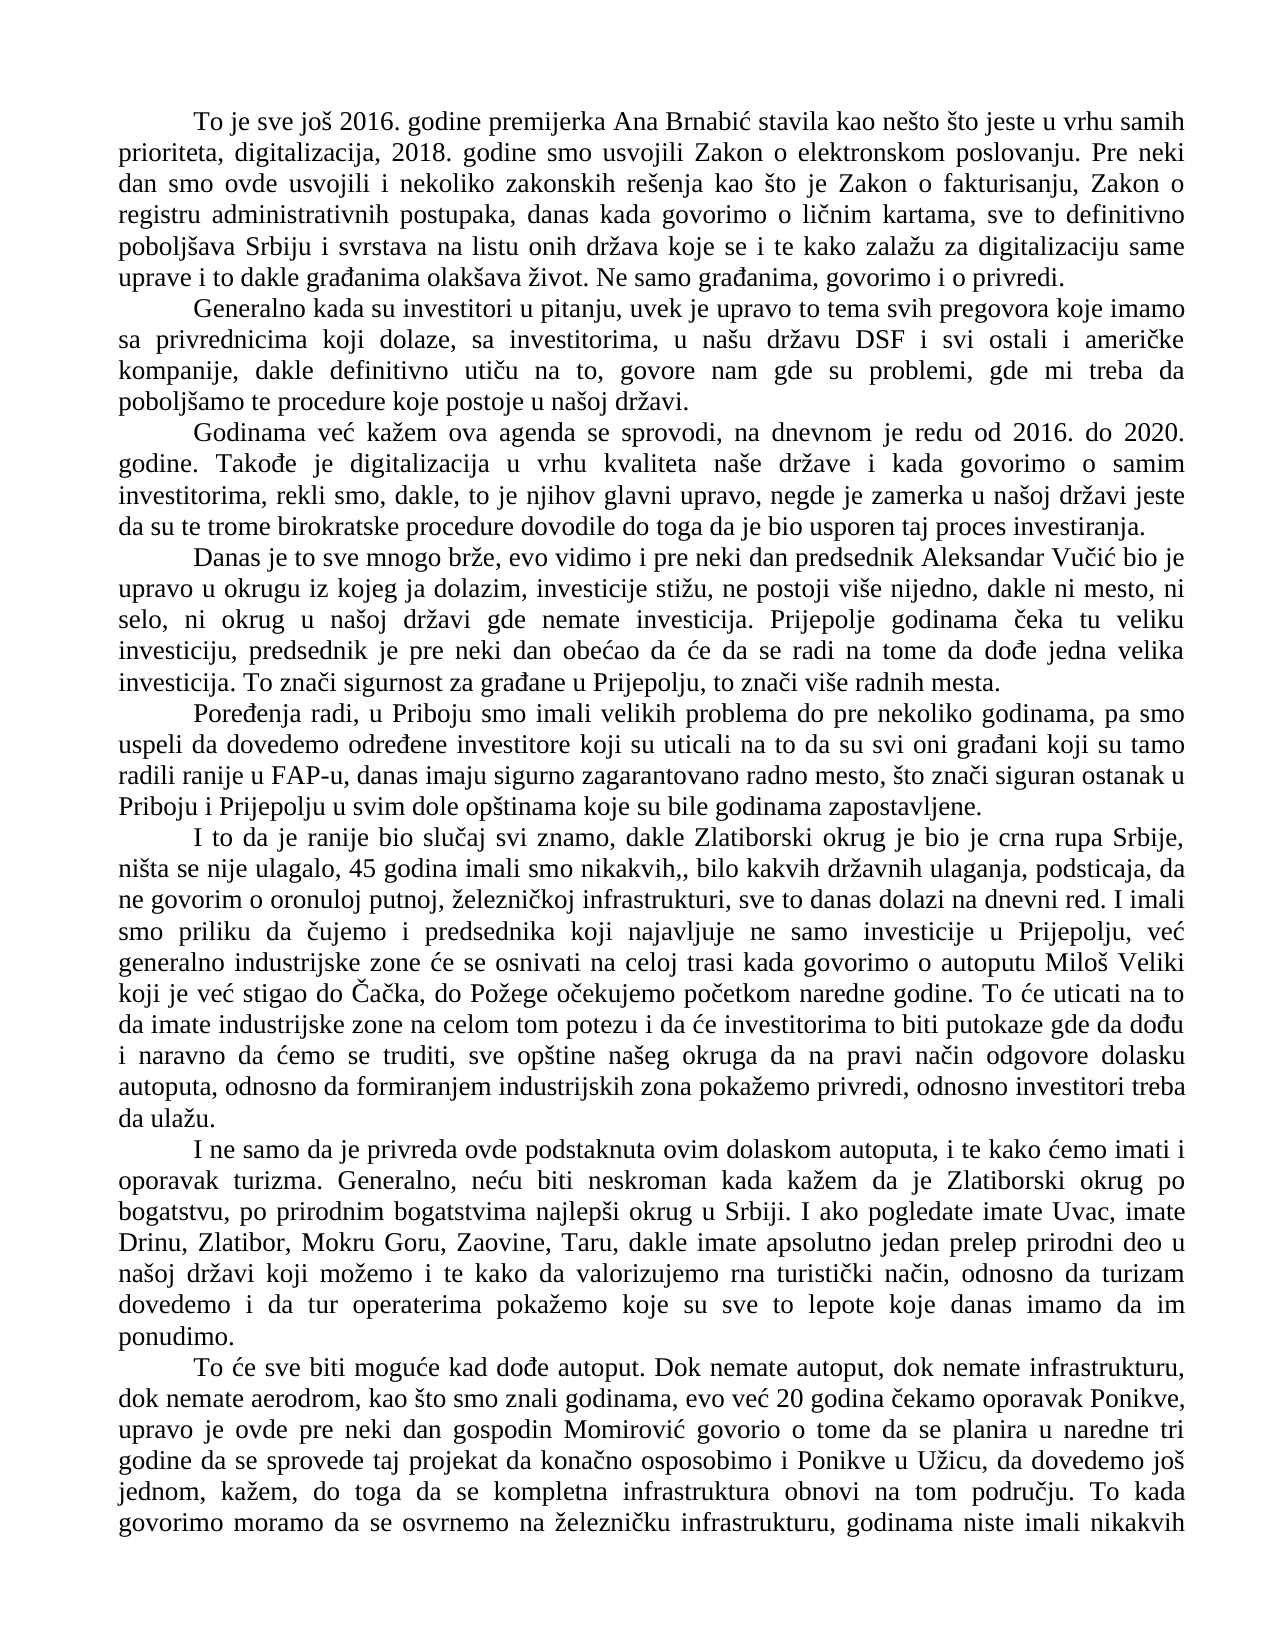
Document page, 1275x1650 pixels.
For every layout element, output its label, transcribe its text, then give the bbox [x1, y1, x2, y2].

text Danas je to sve mnogo brže, evo vidimo i pre neki dan predsednik Aleksandar Vučić bio je upravo u okrugu iz kojeg ja dolazim, investicije stižu, ne postoji više nijedno, dakle ni mesto, ni selo, ni okrug u našoj državi gde nemate investicija. Prijepolje godinama čeka tu veliku investiciju, predsednik je pre neki dan obećao da će da se radi na tome da dođe jedna velika investicija. To znači sigurnost za građane u Prijepolju, to znači više radnih mesta. [118, 541, 1186, 697]
text Godinama već kažem ova agenda se sprovodi, na dnevnom je redu od 2016. do 2020. godine. Takođe je digitalizacija u vrhu kvaliteta naše države i kada govorimo o samim investitorima, rekli smo, dakle, to je njihov glavni upravo, negde je zamerka u našoj državi jeste da su te trome birokratske procedure dovodile do toga da je bio usporen taj proces investiranja. [118, 416, 1186, 541]
text I ne samo da je privreda ovde podstaknuta ovim dolaskom autoputa, i te kako ćemo imati i oporavak turizma. Generalno, neću biti neskroman kada kažem da je Zlatiborski okrug po bogatstvu, po prirodnim bogatstvima najlepši okrug u Srbiji. I ako pogledate imate Uvac, imate Drinu, Zlatibor, Mokru Goru, Zaovine, Taru, dakle imate apsolutno jedan prelep prirodni deo u našoj državi koji možemo i te kako da valorizujemo rna turistički način, odnosno da turizam dovedemo i da tur operaterima pokažemo koje su sve to lepote koje danas imamo da im ponudimo. [118, 1133, 1186, 1351]
text Poređenja radi, u Priboju smo imali velikih problema do pre nekoliko godinama, pa smo uspeli da dovedemo određene investitore koji su uticali na to da su svi oni građani koji su tamo radili ranije u FAP-u, danas imaju sigurno zagarantovano radno mesto, što znači siguran ostanak u Priboju i Prijepolju u svim dole opštinama koje su bile godinama zapostavljene. [118, 697, 1186, 821]
text Generalno kada su investitori u pitanju, uvek je upravo to tema svih pregovora koje imamo sa privrednicima koji dolaze, sa investitorima, u našu državu DSF i svi ostali i američke kompanije, dakle definitivno utiču na to, govore nam gde su problemi, gde mi treba da poboljšamo te procedure koje postoje u našoj državi. [118, 292, 1186, 416]
text I to da je ranije bio slučaj svi znamo, dakle Zlatiborski okrug je bio je crna rupa Srbije, ništa se nije ulagalo, 45 godina imali smo nikakvih,, bilo kakvih državnih ulaganja, podsticaja, da ne govorim o oronuloj putnoj, železničkoj infrastrukturi, sve to danas dolazi na dnevni red. I imali smo priliku da čujemo i predsednika koji najavljuje ne samo investicije u Prijepolju, već generalno industrijske zone će se osnivati na celoj trasi kada govorimo o autoputu Miloš Veliki koji je već stigao do Čačka, do Požege očekujemo početkom naredne godine. To će uticati na to da imate industrijske zone na celom tom potezu i da će investitorima to biti putokaze gde da dođu i naravno da ćemo se truditi, sve opštine našeg okruga da na pravi način odgovore dolasku autoputa, odnosno da formiranjem industrijskih zona pokažemo privredi, odnosno investitori treba da ulažu. [118, 821, 1186, 1133]
text To je sve još 2016. godine premijerka Ana Brnabić stavila kao nešto što jeste u vrhu samih prioriteta, digitalizacija, 2018. godine smo usvojili Zakon o elektronskom poslovanju. Pre neki dan smo ovde usvojili i nekoliko zakonskih rešenja kao što je Zakon o fakturisanju, Zakon o registru administrativnih postupaka, danas kada govorimo o ličnim kartama, sve to definitivno poboljšava Srbiju i svrstava na listu onih država koje se i te kako zalažu za digitalizaciju same uprave i to dakle građanima olakšava život. Ne samo građanima, govorimo i o privredi. [118, 105, 1186, 292]
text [118, 1351, 1186, 1538]
